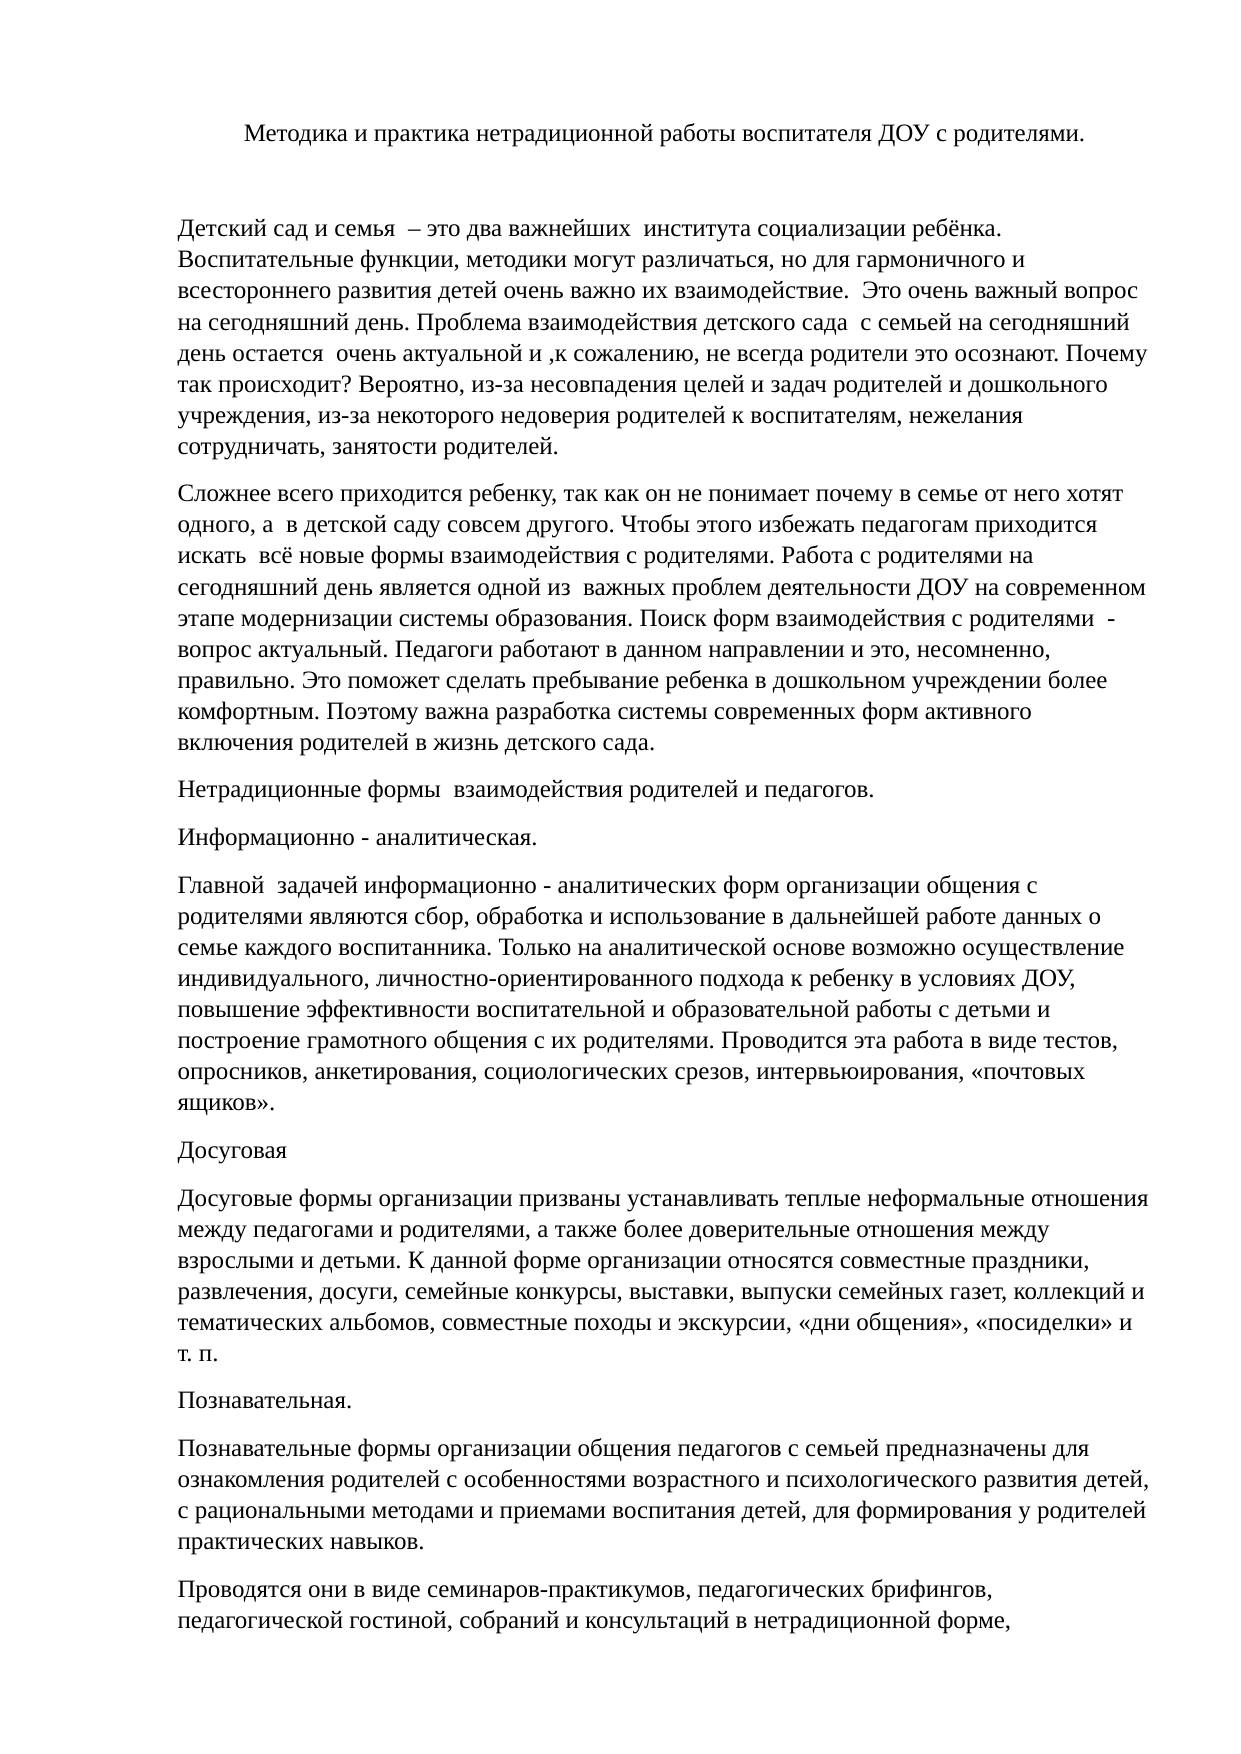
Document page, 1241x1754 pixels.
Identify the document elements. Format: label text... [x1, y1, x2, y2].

text Познавательные формы организации общения педагогов с семьей предназначены для ознакомления родителей с особенностями возрастного и психологического развития детей, с рациональными методами и приемами воспитания детей, для формирования у родителей практических навыков. [177, 1433, 1152, 1555]
text Детский сад и семья – это два важнейших института социализации ребёнка. Воспитательные функции, методики могут различаться, но для гармоничного и всестороннего развития детей очень важно их взаимодействие. Это очень важный вопрос на сегодняшний день. Проблема взаимодействия детского сада с семьей на сегодняшний день остается очень актуальной и ,к сожалению, не всегда родители это осознают. Почему так происходит? Вероятно, из-за несовпадения целей и задач родителей и дошкольного учреждения, из-за некоторого недоверия родителей к воспитателям, нежелания сотрудничать, занятости родителей. [177, 213, 1152, 459]
text Информационно - аналитическая. [177, 822, 1152, 851]
text Сложнее всего приходится ребенку, так как он не понимает почему в семье от него хотят одного, а в детской саду совсем другого. Чтобы этого избежать педагогам приходится искать всё новые формы взаимодействия с родителями. Работа с родителями на сегодняшний день является одной из важных проблем деятельности ДОУ на современном этапе модернизации системы образования. Поиск форм взаимодействия с родителями - вопрос актуальный. Педагоги работают в данном направлении и это, несомненно, правильно. Это поможет сделать пребывание ребенка в дошкольном учреждении более комфортным. Поэтому важна разработка системы современных форм активного включения родителей в жизнь детского сада. [177, 478, 1152, 756]
text Досуговые формы организации призваны устанавливать теплые неформальные отношения между педагогами и родителями, а также более доверительные отношения между взрослыми и детьми. К данной форме организации относятся совместные праздники, развлечения, досуги, семейные конкурсы, выставки, выпуски семейных газет, коллекций и тематических альбомов, совместные походы и экскурсии, «дни общения», «посиделки» и т. п. [177, 1183, 1152, 1367]
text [177, 1574, 1152, 1634]
text Досуговая [177, 1135, 1152, 1164]
text Главной задачей информационно - аналитических форм организации общения с родителями являются сбор, обработка и использование в дальнейшей работе данных о семье каждого воспитанника. Только на аналитической основе возможно осуществление индивидуального, личностно-ориентированного подхода к ребенку в условиях ДОУ, повышение эффективности воспитательной и образовательной работы с детьми и построение грамотного общения с их родителями. Проводится эта работа в виде тестов, опросников, анкетирования, социологических срезов, интервьюирования, «почтовых ящиков». [177, 870, 1152, 1116]
text Нетрадиционные формы взаимодействия родителей и педагогов. [177, 774, 1152, 803]
text Познавательная. [177, 1386, 1152, 1414]
text Методика и практика нетрадиционной работы воспитателя ДОУ с родителями. [177, 118, 1152, 147]
